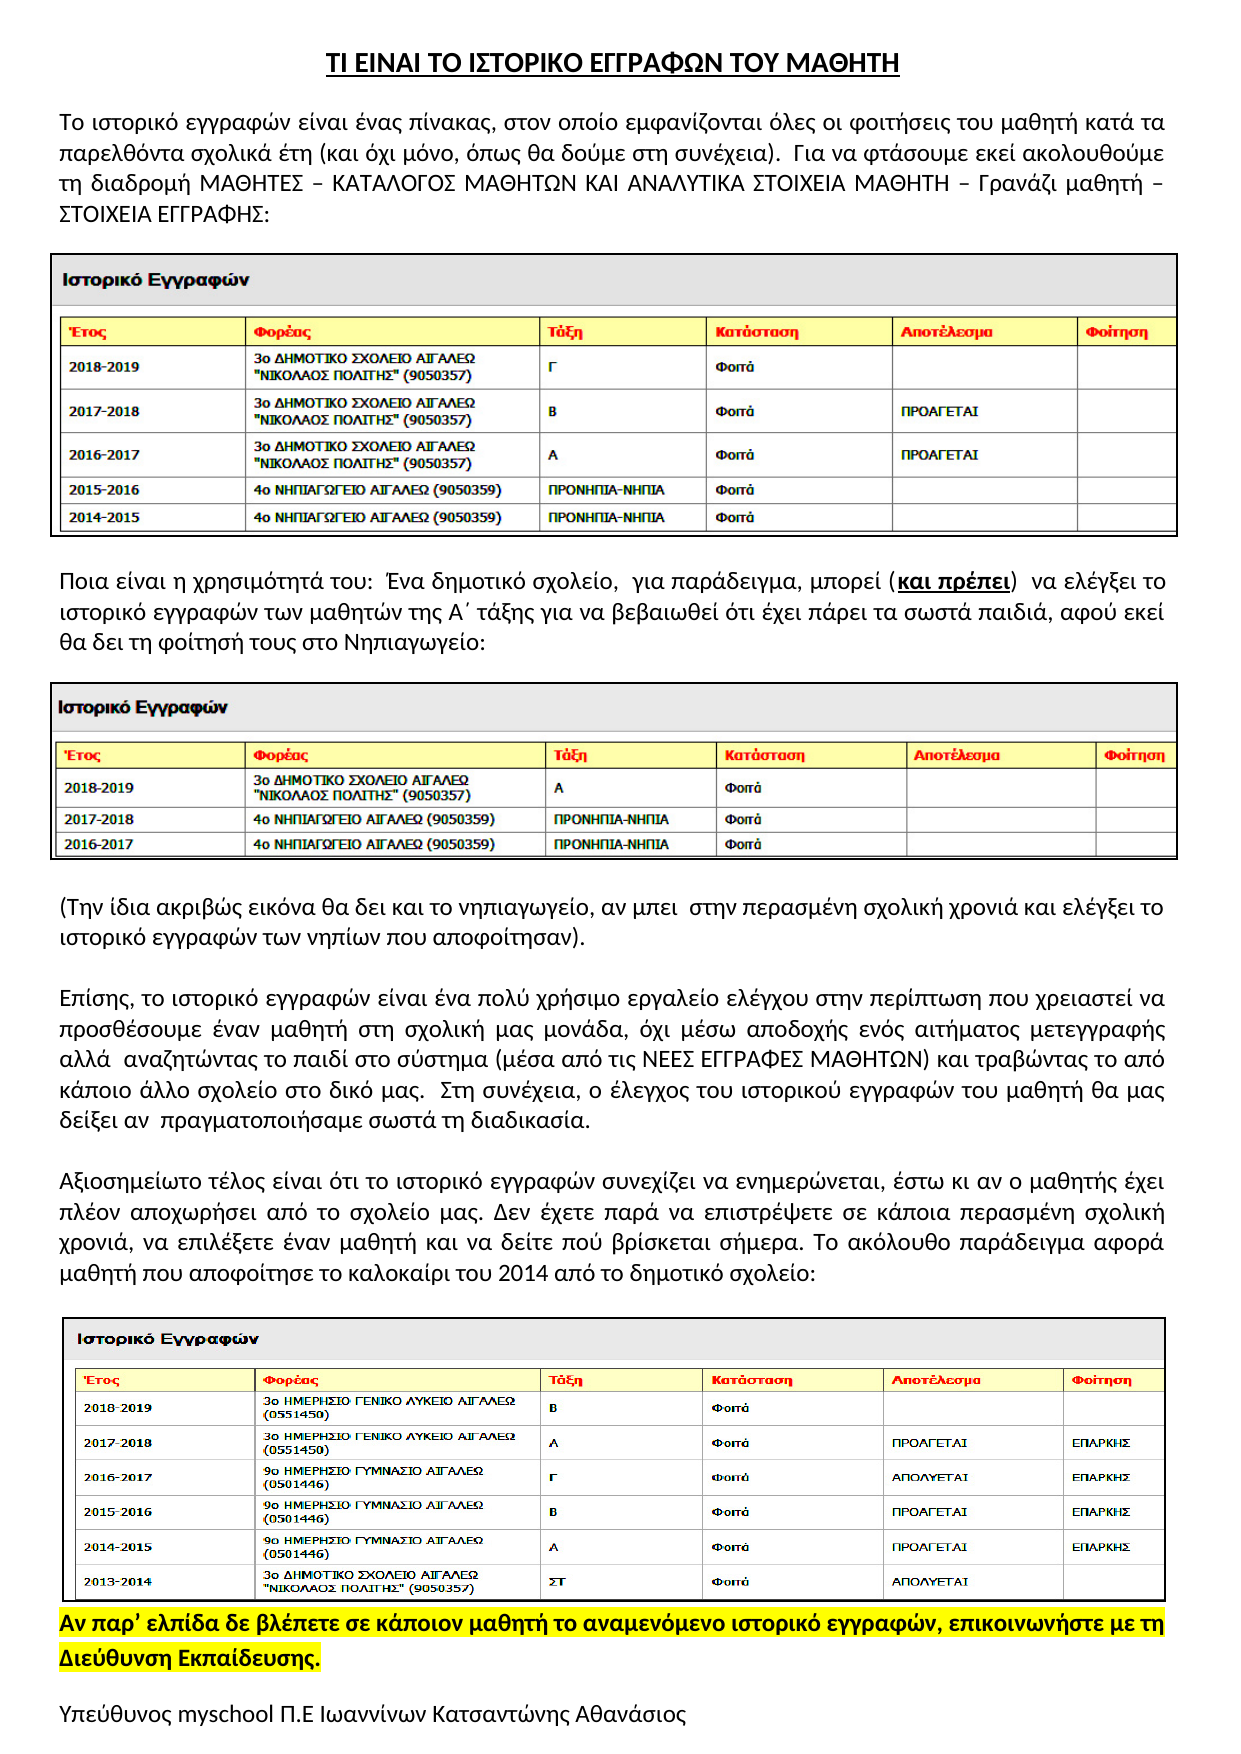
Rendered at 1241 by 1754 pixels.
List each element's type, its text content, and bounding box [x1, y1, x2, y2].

text ΤΙ ΕΙΝΑΙ ΤΟ ΙΣΤΟΡΙΚΟ ΕΓΓΡΑΦΩΝ ΤΟΥ ΜΑΘΗΤΗ [59, 44, 1167, 80]
picture [52, 684, 1176, 858]
text Ποια είναι η χρησιμότητά του: Ένα δημοτικό σχολείο, για παράδειγμα, μπορεί (και πρέπει) να ελέγξει το ιστορικό εγγραφών των μαθητών της Α΄ τάξης για να βεβαιωθεί ότι έχει πάρει τα σωστά παιδιά, αφού εκεί θα δει τη φοίτησή τους στο Νηπιαγωγείο: [59, 565, 1167, 657]
picture [64, 1319, 1164, 1600]
text (Την ίδια ακριβώς εικόνα θα δει και το νηπιαγωγείο, αν μπει στην περασμένη σχολική χρονιά και ελέγξει το ιστορικό εγγραφών των νηπίων που αποφοίτησαν). [59, 891, 1167, 952]
text Το ιστορικό εγγραφών είναι ένας πίνακας, στον οποίο εμφανίζονται όλες οι φοιτήσεις του μαθητή κατά τα παρελθόντα σχολικά έτη (και όχι μόνο, όπως θα δούμε στη συνέχεια). Για να φτάσουμε εκεί ακολουθούμε τη διαδρομή ΜΑΘΗΤΕΣ – ΚΑΤΑΛΟΓΟΣ ΜΑΘΗΤΩΝ ΚΑΙ ΑΝΑΛΥΤΙΚΑ ΣΤΟΙΧΕΙΑ ΜΑΘΗΤΗ – Γρανάζι μαθητή – ΣΤΟΙΧΕΙΑ ΕΓΓΡΑΦΗΣ: [59, 106, 1167, 228]
text Υπεύθυνος myschool Π.Ε Ιωαννίνων Κατσαντώνης Αθανάσιος [59, 1698, 1167, 1728]
text Αξιοσημείωτο τέλος είναι ότι το ιστορικό εγγραφών συνεχίζει να ενημερώνεται, έστω κι αν ο μαθητής έχει πλέον αποχωρήσει από το σχολείο μας. Δεν έχετε παρά να επιστρέψετε σε κάποια περασμένη σχολική χρονιά, να επιλέξετε έναν μαθητή και να δείτε πού βρίσκεται σήμερα. Το ακόλουθο παράδειγμα αφορά μαθητή που αποφοίτησε το καλοκαίρι του 2014 από το δημοτικό σχολείο: [59, 1166, 1167, 1288]
picture [52, 255, 1176, 535]
text Επίσης, το ιστορικό εγγραφών είναι ένα πολύ χρήσιμο εργαλείο ελέγχου στην περίπτωση που χρειαστεί να προσθέσουμε έναν μαθητή στη σχολική μας μονάδα, όχι μέσω αποδοχής ενός αιτήματος μετεγγραφής αλλά αναζητώντας το παιδί στο σύστημα (μέσα από τις ΝΕΕΣ ΕΓΓΡΑΦΕΣ ΜΑΘΗΤΩΝ) και τραβώντας το από κάποιο άλλο σχολείο στο δικό μας. Στη συνέχεια, ο έλεγχος του ιστορικού εγγραφών του μαθητή θα μας δείξει αν πραγματοποιήσαμε σωστά τη διαδικασία. [59, 982, 1167, 1135]
